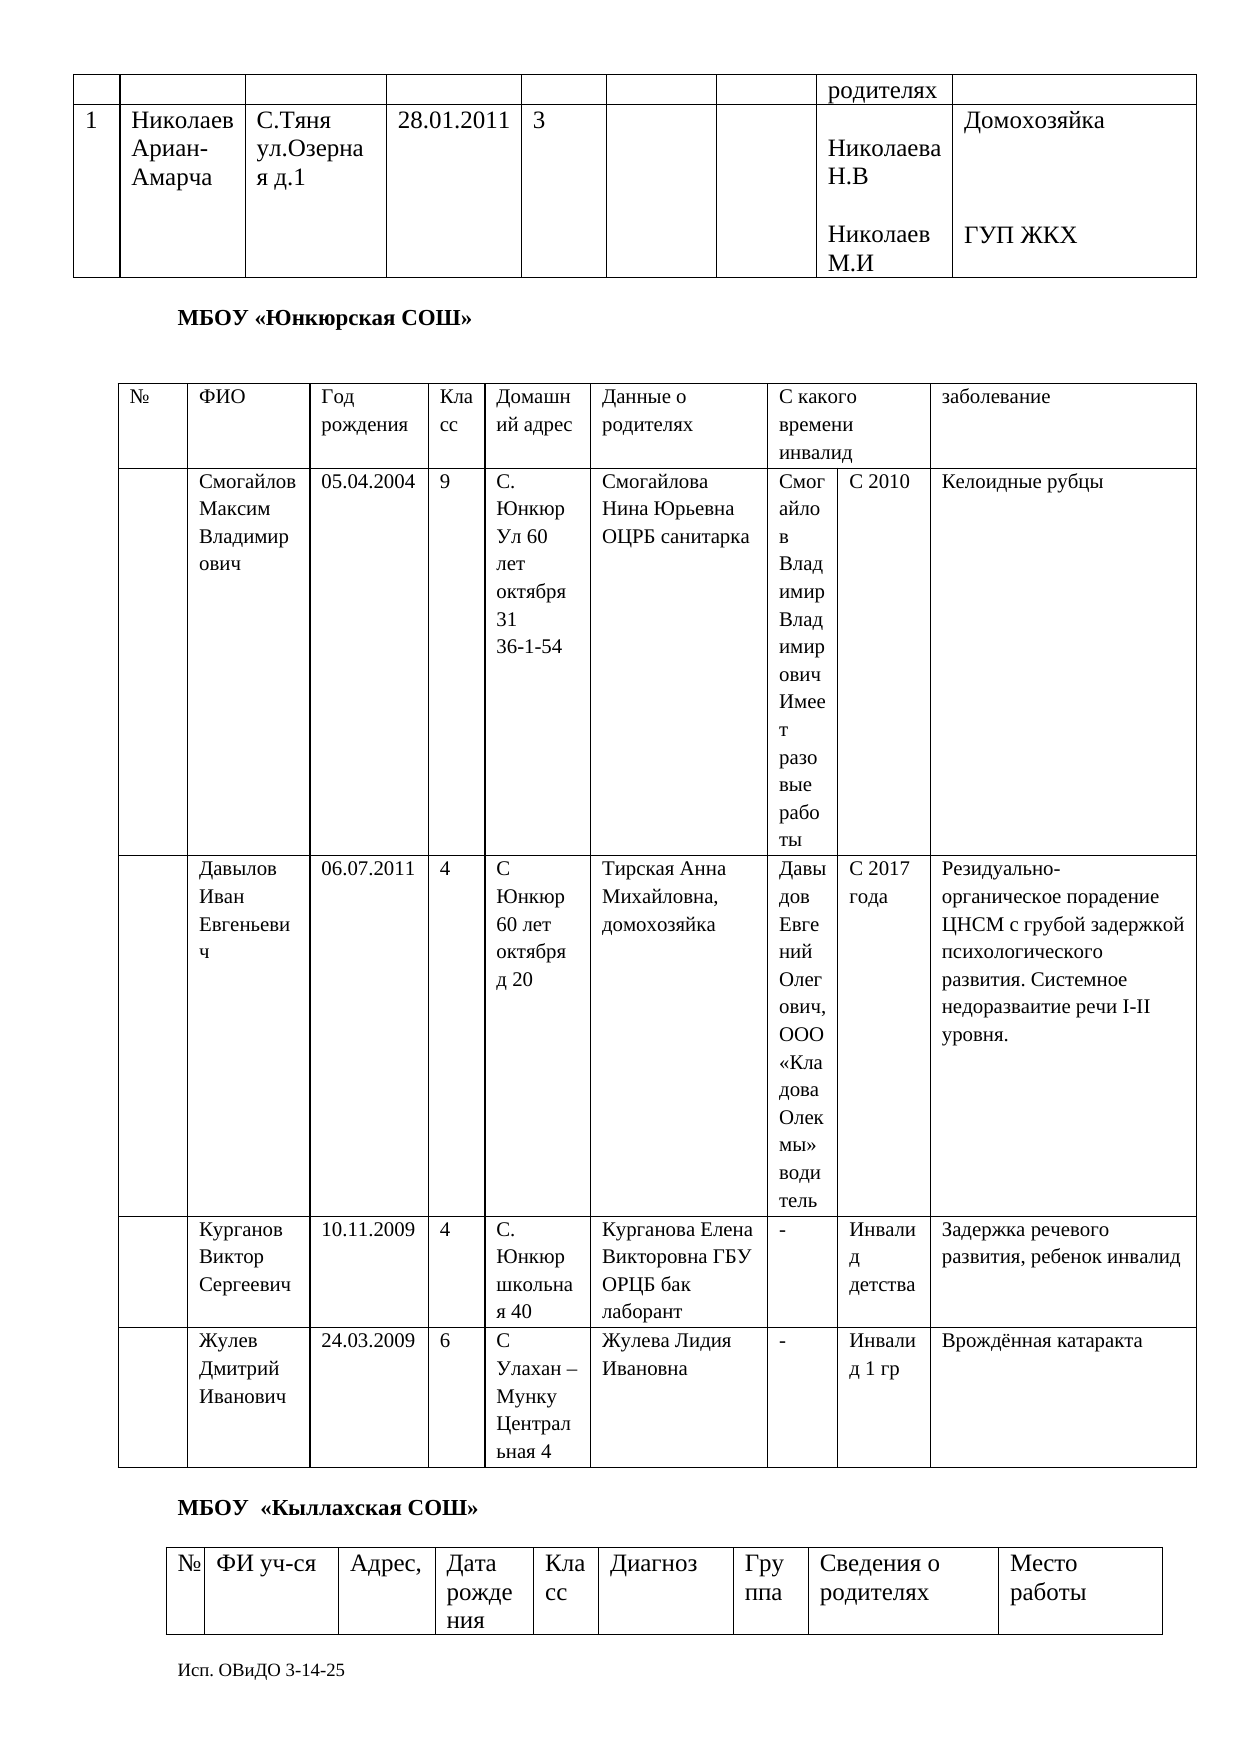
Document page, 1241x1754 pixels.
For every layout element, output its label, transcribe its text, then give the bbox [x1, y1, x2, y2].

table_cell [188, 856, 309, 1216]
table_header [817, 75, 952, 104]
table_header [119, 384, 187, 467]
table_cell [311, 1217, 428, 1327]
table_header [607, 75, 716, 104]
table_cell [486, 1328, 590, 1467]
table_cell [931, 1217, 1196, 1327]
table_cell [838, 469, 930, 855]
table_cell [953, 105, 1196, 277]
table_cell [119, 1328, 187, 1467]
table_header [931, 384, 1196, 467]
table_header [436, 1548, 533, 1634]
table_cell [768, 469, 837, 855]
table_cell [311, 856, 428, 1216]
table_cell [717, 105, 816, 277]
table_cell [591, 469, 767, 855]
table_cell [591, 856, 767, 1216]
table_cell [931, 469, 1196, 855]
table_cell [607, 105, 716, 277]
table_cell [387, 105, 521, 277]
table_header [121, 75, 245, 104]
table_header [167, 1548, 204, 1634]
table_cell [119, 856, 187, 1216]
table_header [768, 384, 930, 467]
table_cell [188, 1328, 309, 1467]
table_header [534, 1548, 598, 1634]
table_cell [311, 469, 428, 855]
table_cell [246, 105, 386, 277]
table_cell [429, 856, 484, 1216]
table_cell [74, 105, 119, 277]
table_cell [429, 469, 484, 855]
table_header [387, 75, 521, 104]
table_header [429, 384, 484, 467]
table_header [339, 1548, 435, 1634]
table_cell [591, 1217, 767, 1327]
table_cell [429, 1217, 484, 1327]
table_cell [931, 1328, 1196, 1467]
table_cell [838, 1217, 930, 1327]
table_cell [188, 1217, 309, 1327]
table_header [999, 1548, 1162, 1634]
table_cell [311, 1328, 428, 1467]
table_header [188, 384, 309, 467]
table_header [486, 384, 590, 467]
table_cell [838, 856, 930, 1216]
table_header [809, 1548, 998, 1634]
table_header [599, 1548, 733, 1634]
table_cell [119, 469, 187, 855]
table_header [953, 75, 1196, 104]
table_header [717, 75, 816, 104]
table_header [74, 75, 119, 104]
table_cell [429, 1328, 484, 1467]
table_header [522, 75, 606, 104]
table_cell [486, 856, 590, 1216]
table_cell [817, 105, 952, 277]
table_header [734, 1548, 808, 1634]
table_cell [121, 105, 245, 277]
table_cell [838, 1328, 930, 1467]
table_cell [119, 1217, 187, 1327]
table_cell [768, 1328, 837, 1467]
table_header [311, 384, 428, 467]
text МБОУ «Кыллахская СОШ» [177, 1494, 1152, 1520]
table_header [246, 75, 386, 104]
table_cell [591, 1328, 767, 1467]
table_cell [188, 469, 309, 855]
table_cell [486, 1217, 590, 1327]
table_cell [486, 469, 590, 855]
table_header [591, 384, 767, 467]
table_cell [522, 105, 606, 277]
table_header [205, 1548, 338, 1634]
text МБОУ «Юнкюрская СОШ» [177, 304, 1152, 331]
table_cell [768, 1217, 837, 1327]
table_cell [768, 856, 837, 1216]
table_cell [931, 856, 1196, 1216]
